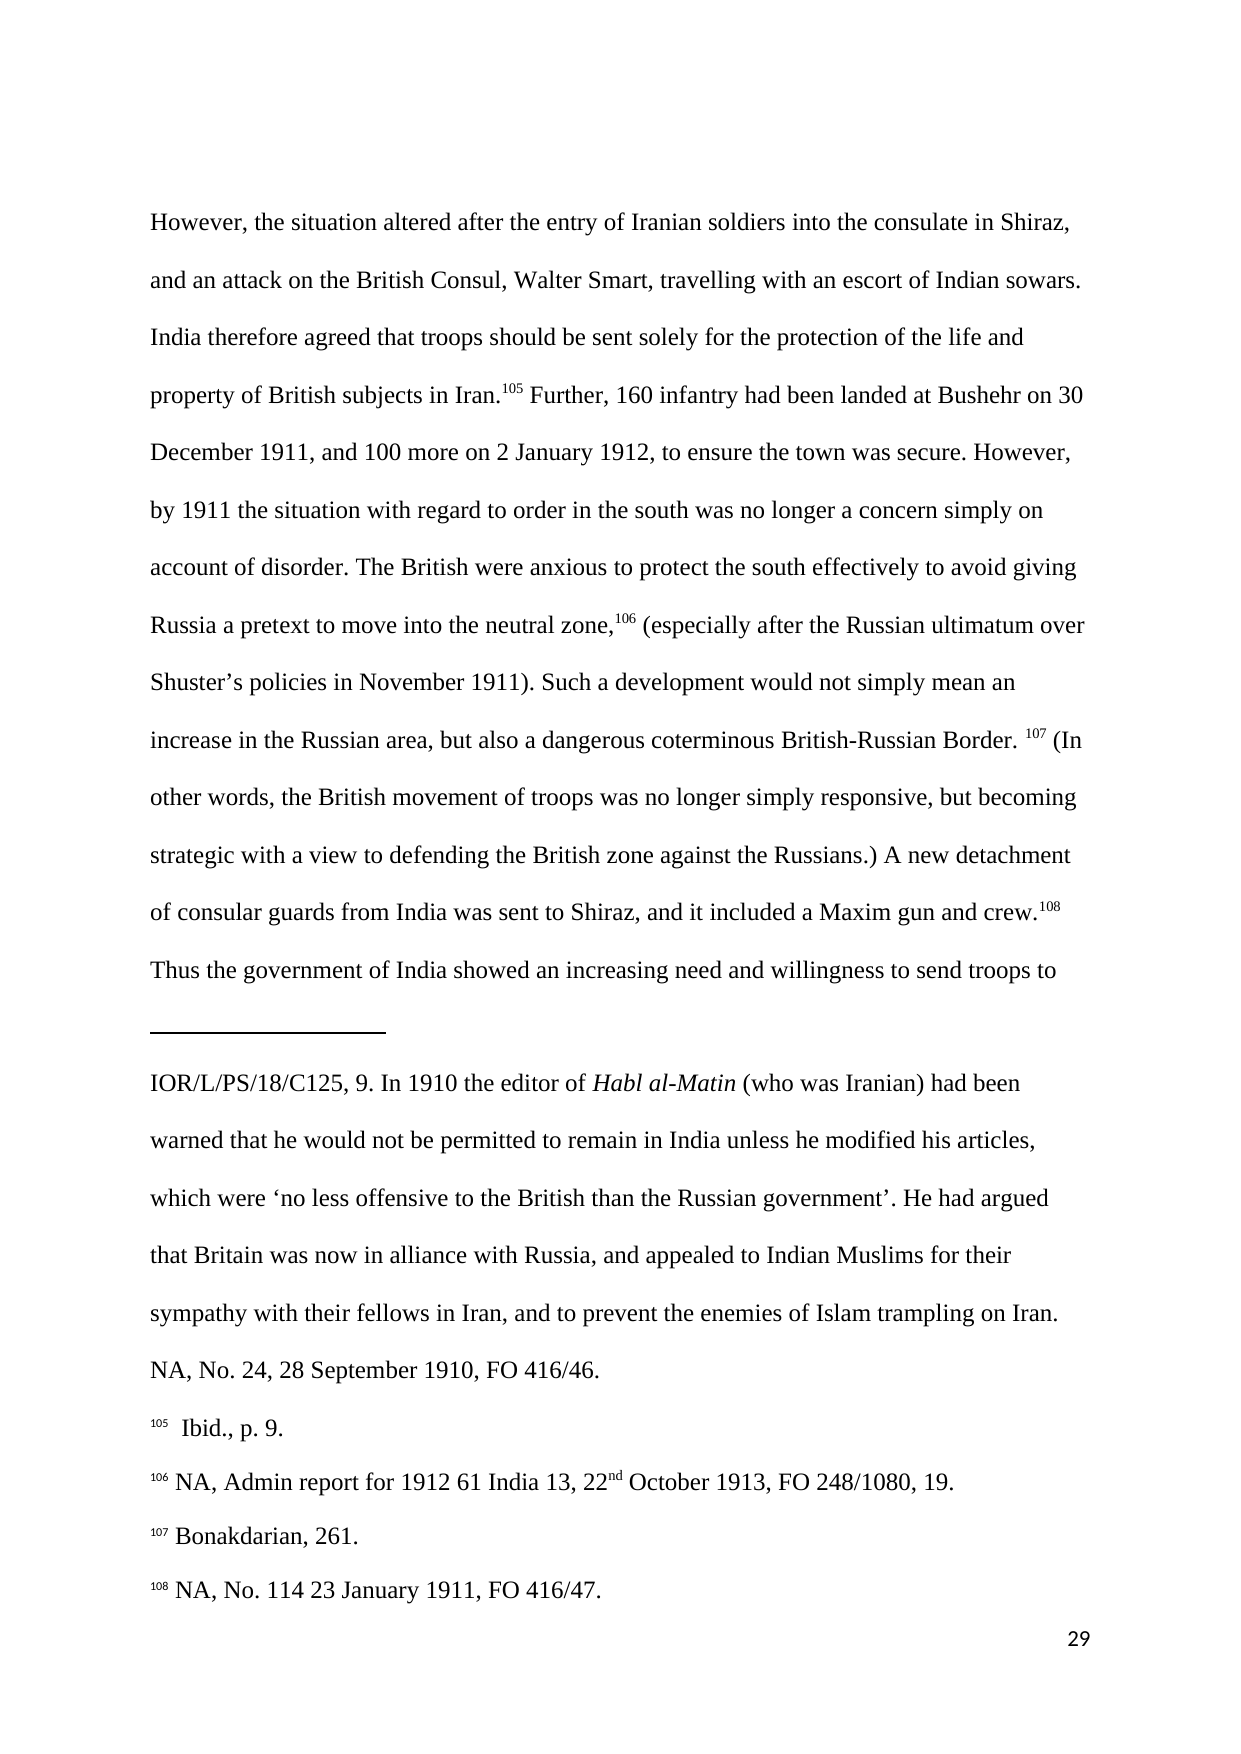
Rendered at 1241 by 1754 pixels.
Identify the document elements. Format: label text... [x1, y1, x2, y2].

list However, the situation altered after the entry of Iranian soldiers into the consulate in Shiraz, and an attack on the British Consul, Walter Smart, travelling with an escort of Indian sowars. India therefore agreed that troops should be sent solely for the protection of the life and property of British subjects in Iran. Further, 160 infantry had been landed at Bushehr on 30 December 1911, and 100 more on 2 January 1912, to ensure the town was secure. However, by 1911 the situation with regard to order in the south was no longer a concern simply on account of disorder. The British were anxious to protect the south effectively to avoid giving Russia a pretext to move into the neutral zone, (especially after the Russian ultimatum over Shuster’s policies in November 1911). Such a development would not simply mean an increase in the Russian area, but also a dangerous coterminous British-Russian Border. (In other words, the British movement of troops was no longer simply responsive, but becoming strategic with a view to defending the British zone against the Russians.) A new detachment of consular guards from India was sent to Shiraz, and it included a Maxim gun and crew. Thus the government of India showed an increasing need and willingness to send troops to Iran, where in the past it had refused, and therefore also demonstrated commitment to deal with the problem of keeping order in the south. Meanwhile the opposition in London ignored the growing need to protect British interests in view of the disorders in the south, and continued to champion constitutional government despite its inability to keep order. [150, 207, 1090, 984]
